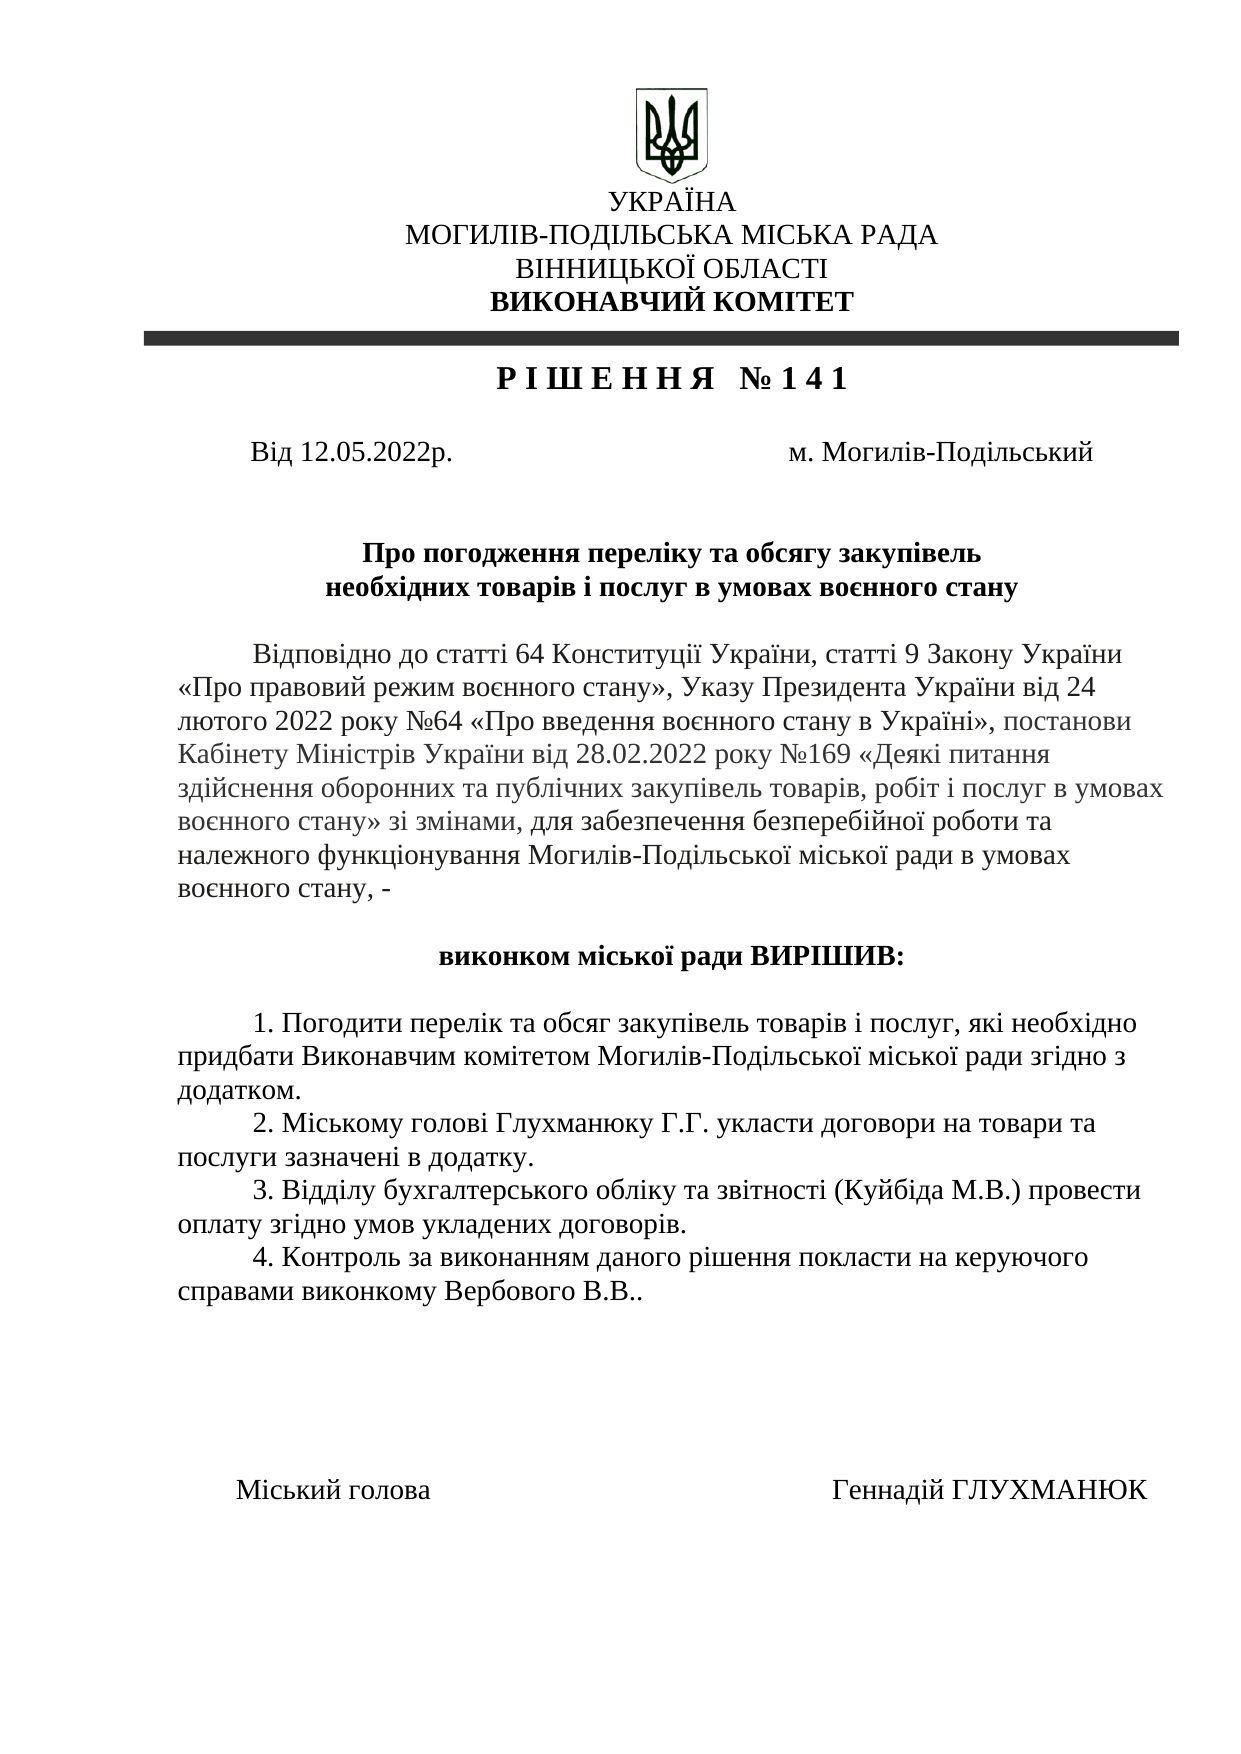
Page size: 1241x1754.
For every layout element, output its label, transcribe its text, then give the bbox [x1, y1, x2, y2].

text РІШЕННЯ №141 [177, 346, 1167, 397]
text виконком міської ради ВИРІШИВ: [177, 938, 1167, 971]
list 2. Міському голові Глухманюку Г.Г. укласти договори на товари та послуги зазначені в додатку. [177, 1105, 1167, 1172]
picture [636, 88, 708, 184]
text Відповідно до статті 64 Конституції України, статті 9 Закону України «Про правовий режим воєнного стану», Указу Президента України від 24 лютого 2022 року №64 «Про введення воєнного стану в Україні», постанови Кабінету Міністрів України від 28.02.2022 року №169 «Деякі питання здійснення оборонних та публічних закупівель товарів, робіт і послуг в умовах воєнного стану» зі змінами, для забезпечення безперебійної роботи та належного функціонування Могилів-Подільської міської ради в умовах воєнного стану, - [177, 636, 1167, 904]
list 1. Погодити перелік та обсяг закупівель товарів і послуг, які необхідно придбати Виконавчим комітетом Могилів-Подільської міської ради згідно з додатком. [177, 1005, 1167, 1105]
list 4. Контроль за виконанням даного рішення покласти на керуючого справами виконкому Вербового В.В.. [177, 1239, 1167, 1307]
text УКРАЇНА МОГИЛІВ-ПОДІЛЬСЬКА МІСЬКА РАДА ВІННИЦЬКОЇ ОБЛАСТІ [177, 184, 1167, 284]
text Міський голова Геннадій ГЛУХМАНЮК [177, 1472, 1167, 1505]
text Від 12.05.2022р. м. Могилів-Подільський [177, 434, 1167, 468]
text необхідних товарів і послуг в умовах воєнного стану [177, 569, 1167, 602]
text ВИКОНАВЧИЙ КОМІТЕТ [177, 284, 1167, 318]
text Про погодження переліку та обсягу закупівель [177, 535, 1167, 569]
list 3. Відділу бухгалтерського обліку та звітності (Куйбіда М.В.) провести оплату згідно умов укладених договорів. [177, 1172, 1167, 1239]
